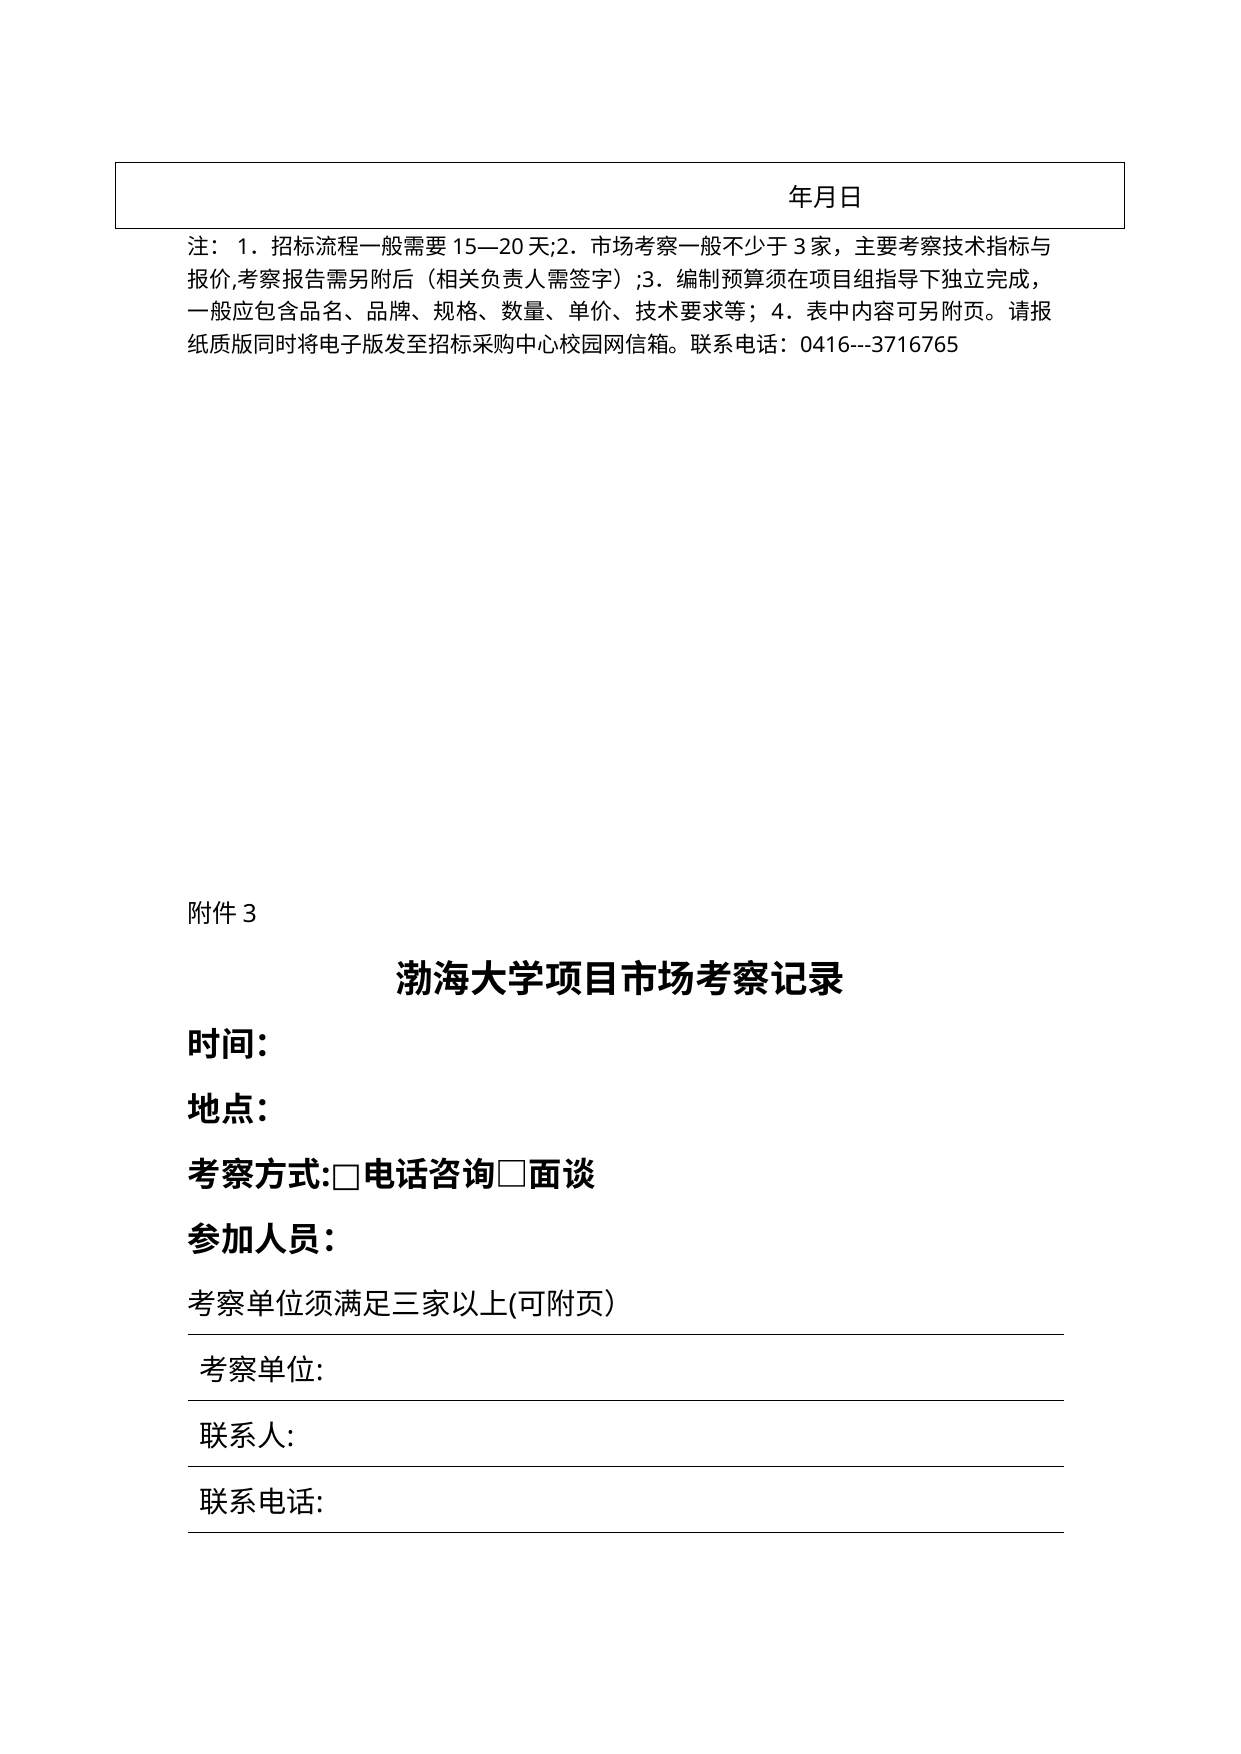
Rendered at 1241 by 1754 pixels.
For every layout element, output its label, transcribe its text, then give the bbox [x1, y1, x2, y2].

text 地点： [187, 1074, 1053, 1139]
text 参加人员： [187, 1204, 1053, 1269]
text 时间： [187, 1009, 1053, 1074]
text 考察方式:□电话咨询□面谈 [187, 1139, 1053, 1204]
table_header 考察单位: [188, 1335, 1064, 1400]
text 考察单位须满足三家以上(可附页） [187, 1269, 1053, 1334]
text 渤海大学项目市场考察记录 [187, 944, 1053, 1009]
table_cell 联系电话: [188, 1467, 1064, 1532]
table_cell 分管校领导意见： 签字： 年月日 [116, 163, 1124, 228]
text 注： 1．招标流程一般需要15—20天;2．市场考察一般不少于3家，主要考察技术指标与报价,考察报告需另附后（相关负责人需签字）;3．编制预算须在项目组指导下独立完成，一般应包含品名、品牌、规格、数量、单价、技术要求等；4．表中内容可另附页。请报纸质版同时将电子版发至招标采购中心校园网信箱。联系电话：0416---3716765 [187, 229, 1053, 359]
text 附件3 [187, 879, 1053, 944]
table_cell 联系人: [188, 1401, 1064, 1466]
